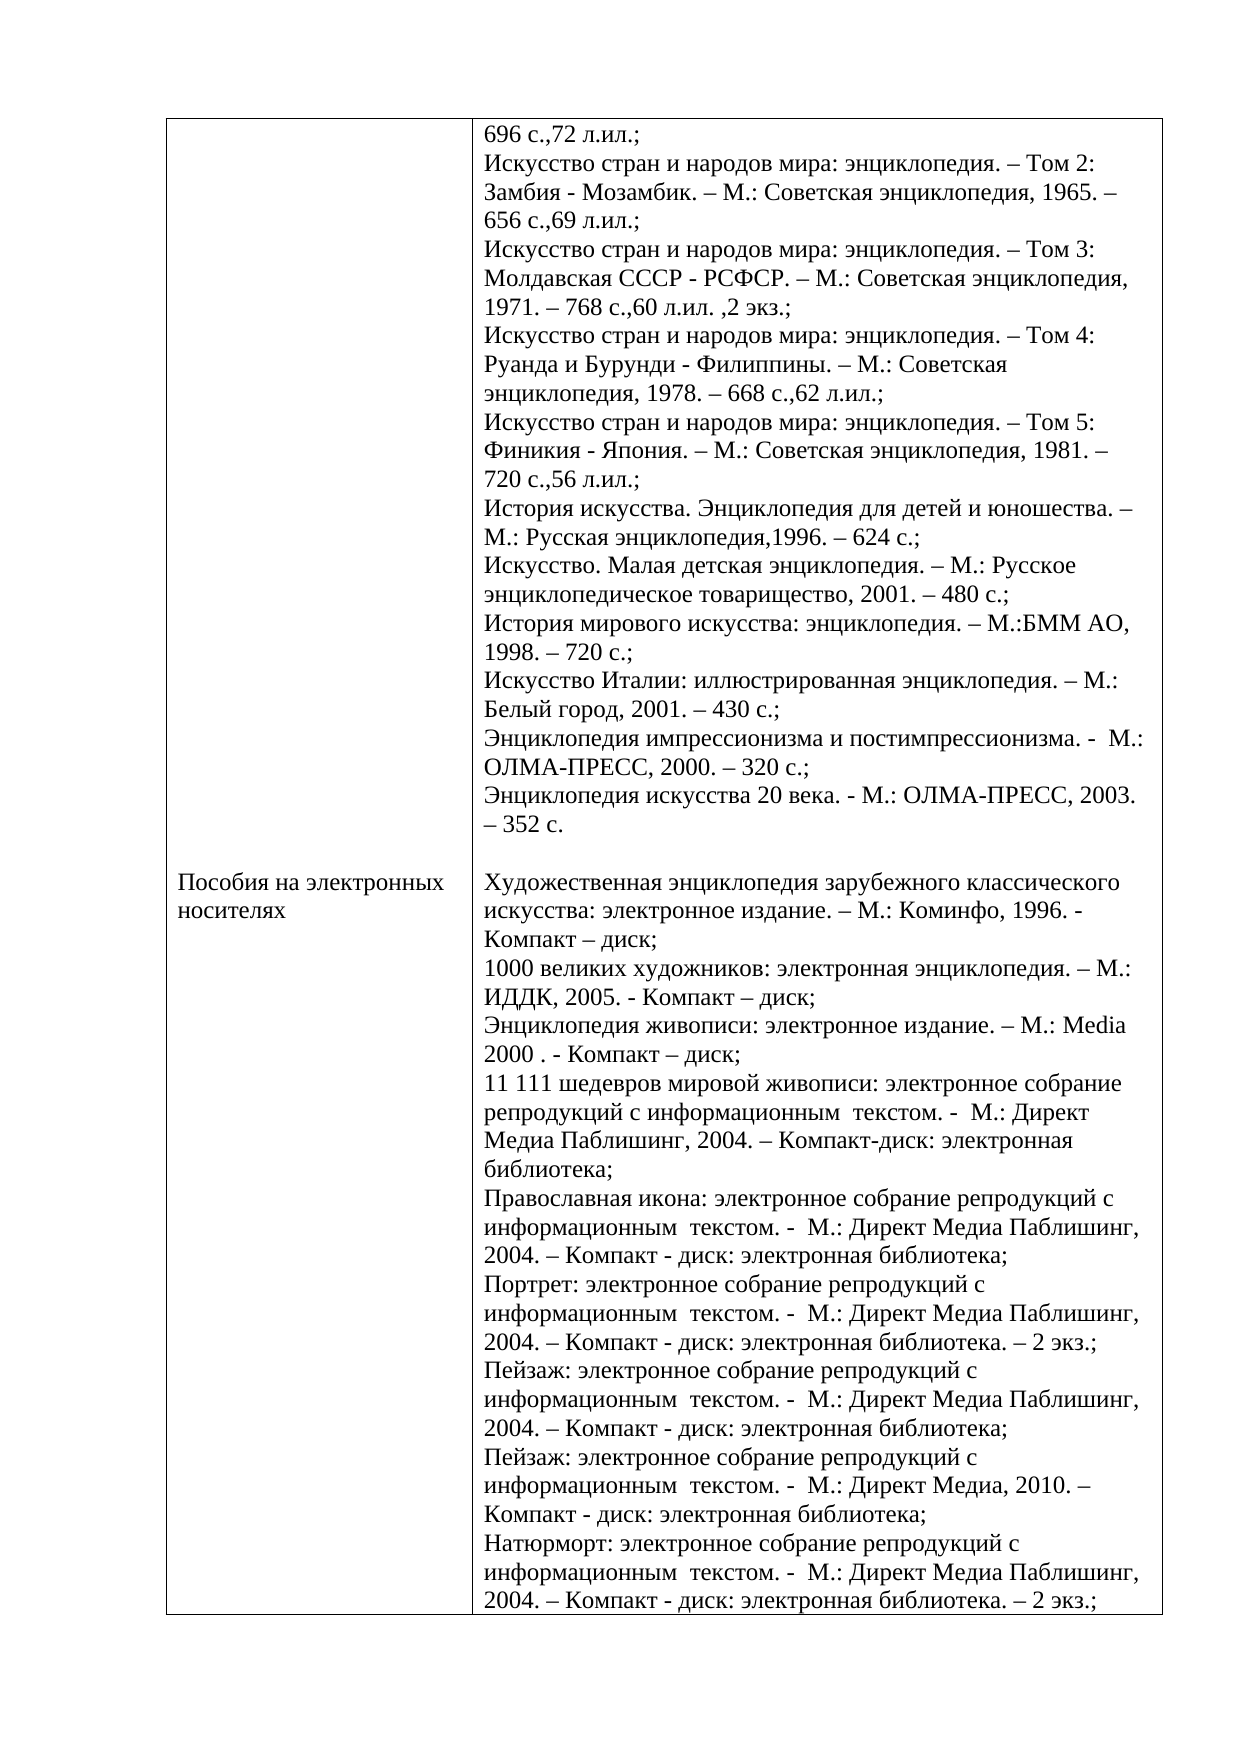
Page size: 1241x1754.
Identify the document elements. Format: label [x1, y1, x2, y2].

table_cell [167, 119, 472, 1614]
table_cell [473, 119, 1162, 1614]
